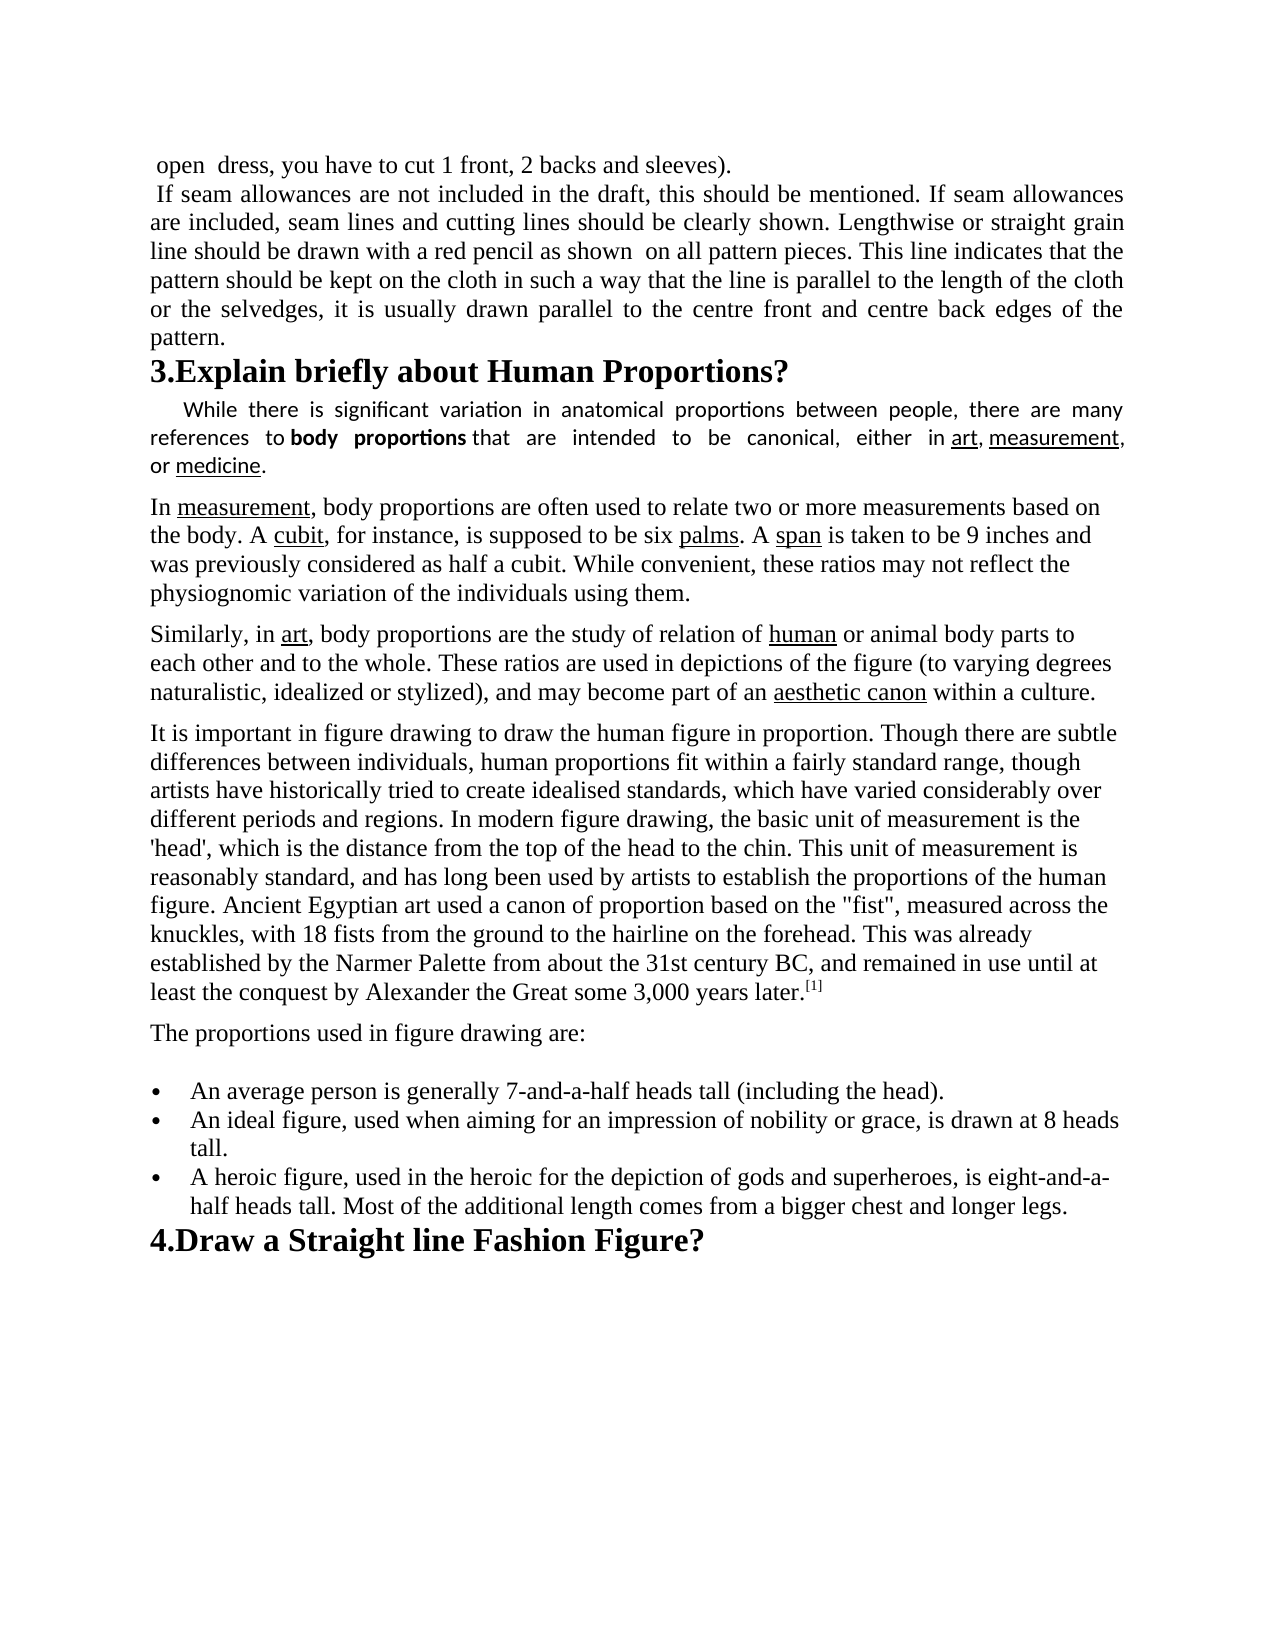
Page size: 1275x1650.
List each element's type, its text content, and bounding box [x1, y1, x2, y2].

list An average person is generally 7-and-a-half heads tall (including the head). [152, 1076, 1125, 1105]
text The proportions used in figure drawing are: [150, 1018, 1125, 1047]
text It is important in figure drawing to draw the human figure in proportion. Though there are subtle differences between individuals, human proportions fit within a fairly standard range, though artists have historically tried to create idealised standards, which have varied considerably over different periods and regions. In modern figure drawing, the basic unit of measurement is the 'head', which is the distance from the top of the head to the chin. This unit of measurement is reasonably standard, and has long been used by artists to establish the proportions of the human figure. Ancient Egyptian art used a canon of proportion based on the "fist", measured across the knuckles, with 18 fists from the ground to the hairline on the forehead. This was already established by the Narmer Palette from about the 31st century BC, and remained in use until at least the conquest by Alexander the Great some 3,000 years later.[1] [150, 718, 1125, 1006]
text In measurement, body proportions are often used to relate two or more measurements based on the body. A cubit, for instance, is supposed to be six palms. A span is taken to be 9 inches and was previously considered as half a cubit. While convenient, these ratios may not reflect the physiognomic variation of the individuals using them. [150, 492, 1125, 607]
text Similarly, in art, body proportions are the study of relation of human or animal body parts to each other and to the whole. These ratios are used in depictions of the figure (to varying degrees naturalistic, idealized or stylized), and may become part of an aesthetic canon within a culture. [150, 619, 1125, 706]
text If seam allowances are not included in the draft, this should be mentioned. If seam allowances are included, seam lines and cutting lines should be clearly shown. Lengthwise or straight grain line should be drawn with a red pencil as shown on all pattern pieces. This line indicates that the pattern should be kept on the cloth in such a way that the line is parallel to the length of the cloth or the selvedges, it is usually drawn parallel to the centre front and centre back edges of the pattern. [150, 179, 1125, 351]
text 3.Explain briefly about Human Proportions? [150, 351, 1125, 389]
list An ideal figure, used when aiming for an impression of nobility or grace, is drawn at 8 heads tall. [152, 1105, 1125, 1162]
text While there is significant variation in anatomical proportions between people, there are many references to body proportions that are intended to be canonical, either in art, measurement, or medicine. [150, 395, 1125, 479]
text 4.Draw a Straight line Fashion Figure? [150, 1220, 1125, 1258]
list A heroic figure, used in the heroic for the depiction of gods and superheroes, is eight-and-a-half heads tall. Most of the additional length comes from a bigger chest and longer legs. [152, 1162, 1125, 1220]
text open dress, you have to cut 1 front, 2 backs and sleeves). [150, 150, 1125, 179]
